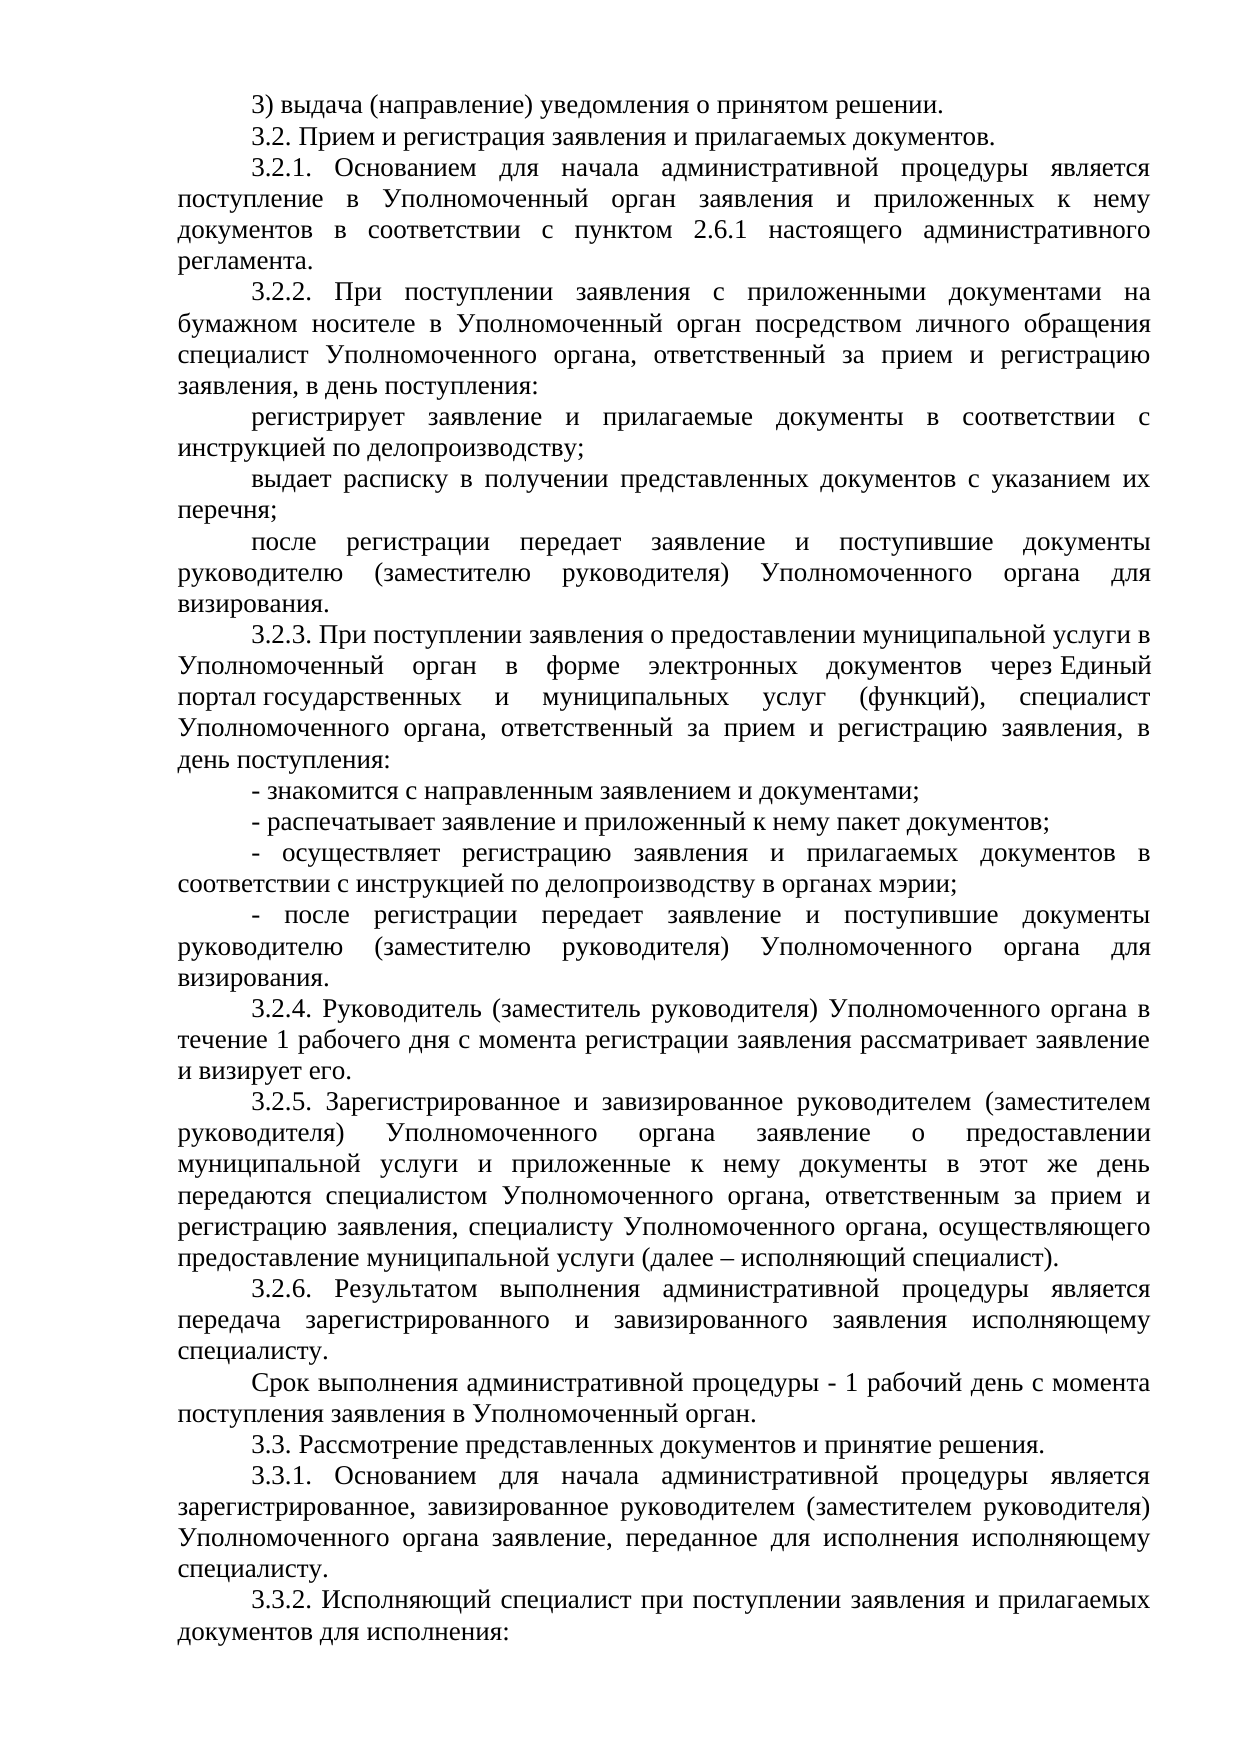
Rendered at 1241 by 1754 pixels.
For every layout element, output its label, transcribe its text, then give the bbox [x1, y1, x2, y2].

text 3) выдача (направление) уведомления о принятом решении. [177, 89, 1152, 120]
text - распечатывает заявление и приложенный к нему пакет документов; [177, 805, 1152, 836]
text 3.2.5. Зарегистрированное и завизированное руководителем (заместителем руководителя) Уполномоченного органа заявление о предоставлении муниципальной услуги и приложенные к нему документы в этот же день передаются специалистом Уполномоченного органа, ответственным за прием и регистрацию заявления, специалисту Уполномоченного органа, осуществляющего предоставление муниципальной услуги (далее – исполняющий специалист). [177, 1085, 1152, 1272]
text 3.2.3. При поступлении заявления о предоставлении муниципальной услуги в Уполномоченный орган в форме электронных документов через Единый портал государственных и муниципальных услуг (функций), специалист Уполномоченного органа, ответственный за прием и регистрацию заявления, в день поступления: [177, 618, 1152, 774]
text - осуществляет регистрацию заявления и прилагаемых документов в соответствии с инструкцией по делопроизводству в органах мэрии; [177, 836, 1152, 898]
text после регистрации передает заявление и поступившие документы руководителю (заместителю руководителя) Уполномоченного органа для визирования. [177, 525, 1152, 618]
text регистрирует заявление и прилагаемые документы в соответствии с инструкцией по делопроизводству; [177, 400, 1152, 462]
text 3.3.2. Исполняющий специалист при поступлении заявления и прилагаемых документов для исполнения: [177, 1584, 1152, 1646]
text 3.2.1. Основанием для начала административной процедуры является поступление в Уполномоченный орган заявления и приложенных к нему документов в соответствии с пунктом 2.6.1 настоящего административного регламента. [177, 151, 1152, 276]
text - после регистрации передает заявление и поступившие документы руководителю (заместителю руководителя) Уполномоченного органа для визирования. [177, 898, 1152, 992]
text выдает расписку в получении представленных документов с указанием их перечня; [177, 462, 1152, 525]
text 3.2. Прием и регистрация заявления и прилагаемых документов. [177, 120, 1152, 151]
text - знакомится с направленным заявлением и документами; [177, 774, 1152, 805]
text Срок выполнения административной процедуры - 1 рабочий день с момента поступления заявления в Уполномоченный орган. [177, 1366, 1152, 1428]
text 3.2.4. Руководитель (заместитель руководителя) Уполномоченного органа в течение 1 рабочего дня с момента регистрации заявления рассматривает заявление и визирует его. [177, 992, 1152, 1085]
text 3.3. Рассмотрение представленных документов и принятие решения. [177, 1428, 1152, 1459]
text 3.2.2. При поступлении заявления с приложенными документами на бумажном носителе в Уполномоченный орган посредством личного обращения специалист Уполномоченного органа, ответственный за прием и регистрацию заявления, в день поступления: [177, 276, 1152, 400]
text 3.2.6. Результатом выполнения административной процедуры является передача зарегистрированного и завизированного заявления исполняющему специалисту. [177, 1272, 1152, 1366]
text 3.3.1. Основанием для начала административной процедуры является зарегистрированное, завизированное руководителем (заместителем руководителя) Уполномоченного органа заявление, переданное для исполнения исполняющему специалисту. [177, 1459, 1152, 1584]
